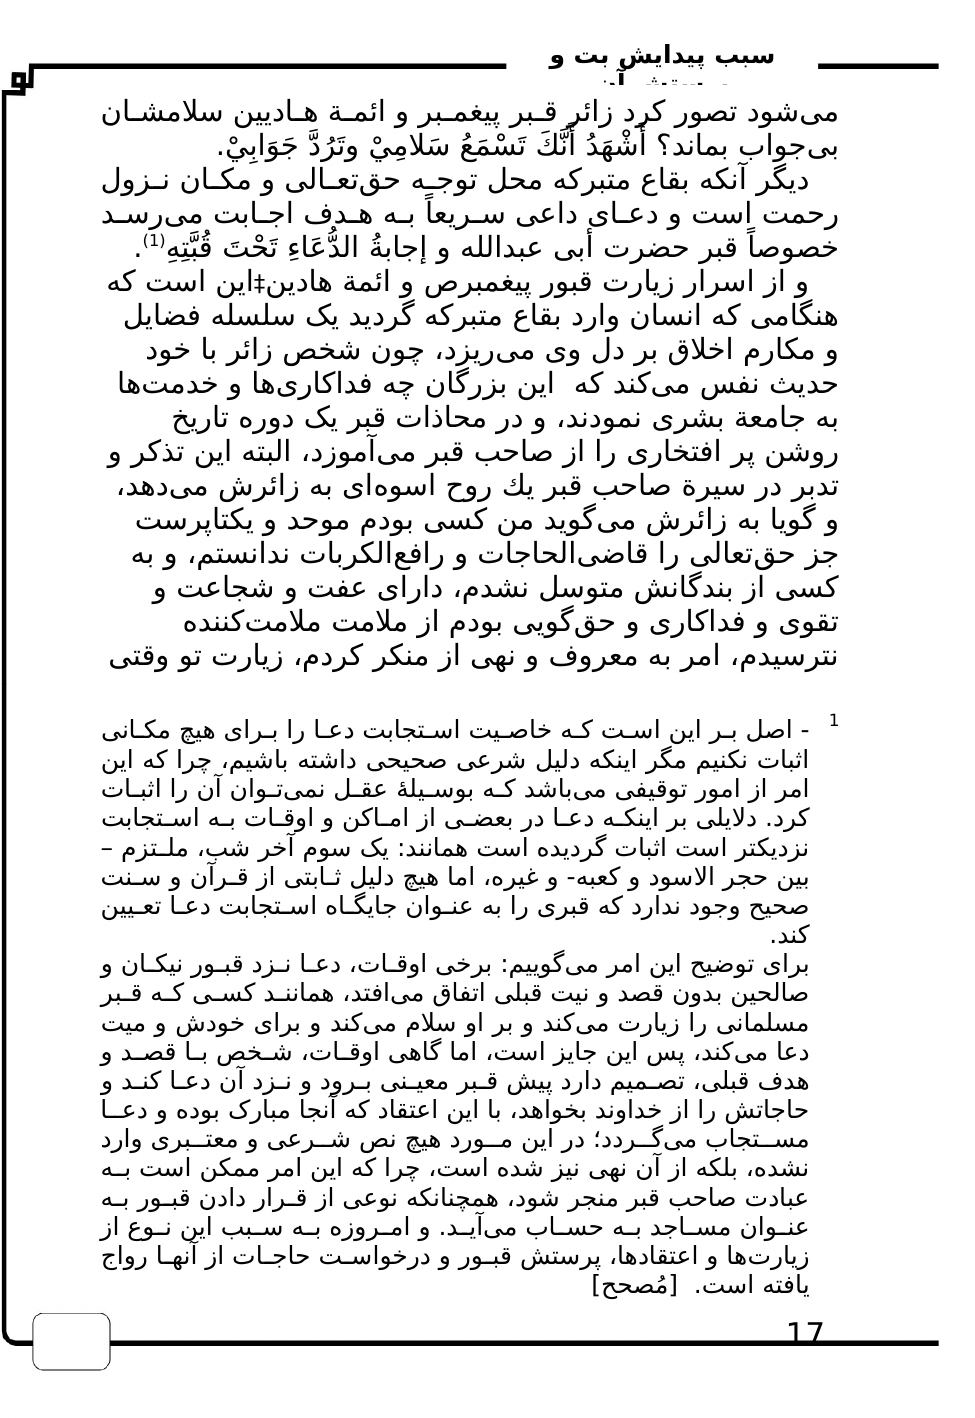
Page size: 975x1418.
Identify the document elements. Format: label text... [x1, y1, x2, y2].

text و از اسرار زیارت قبور پیغمبرص و ائمة هادین‡این است که هنگامی که انسان وارد بقاع‬ [100, 264, 839, 672]
text دیگر آنکه بقاع متبركه محل توجه حق‌تعالى و مكان نزول رحمت است و دعای داعی سریعاً به هدف اجابت می‌رسد خصوصاً قبر حضرت أبی عبدالله و إجابةُ الدُّعَاءِ تَحْتَ قُبَّتِهِ(). [100, 162, 839, 264]
picture [0, 0, 939, 1418]
